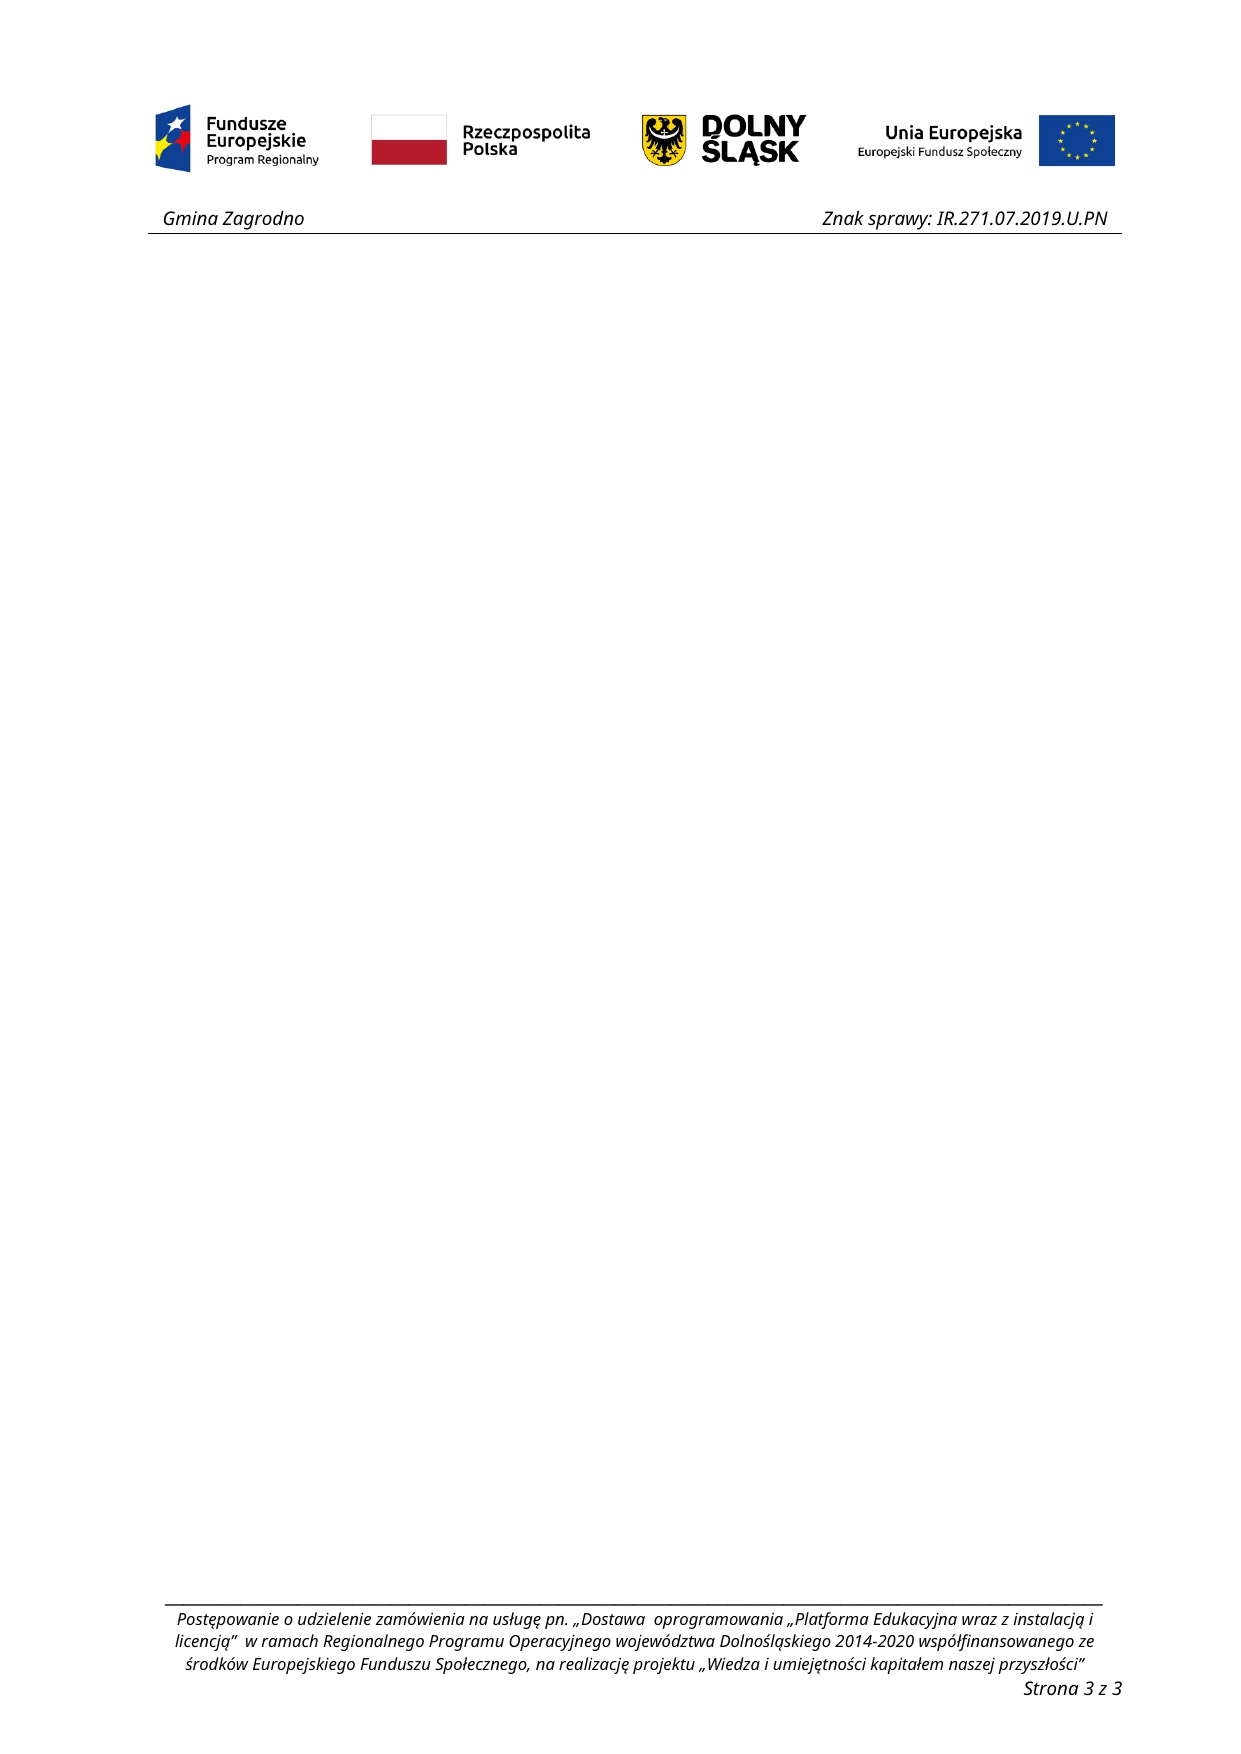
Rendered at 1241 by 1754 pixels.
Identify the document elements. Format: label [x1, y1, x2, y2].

picture [154, 70, 1115, 206]
